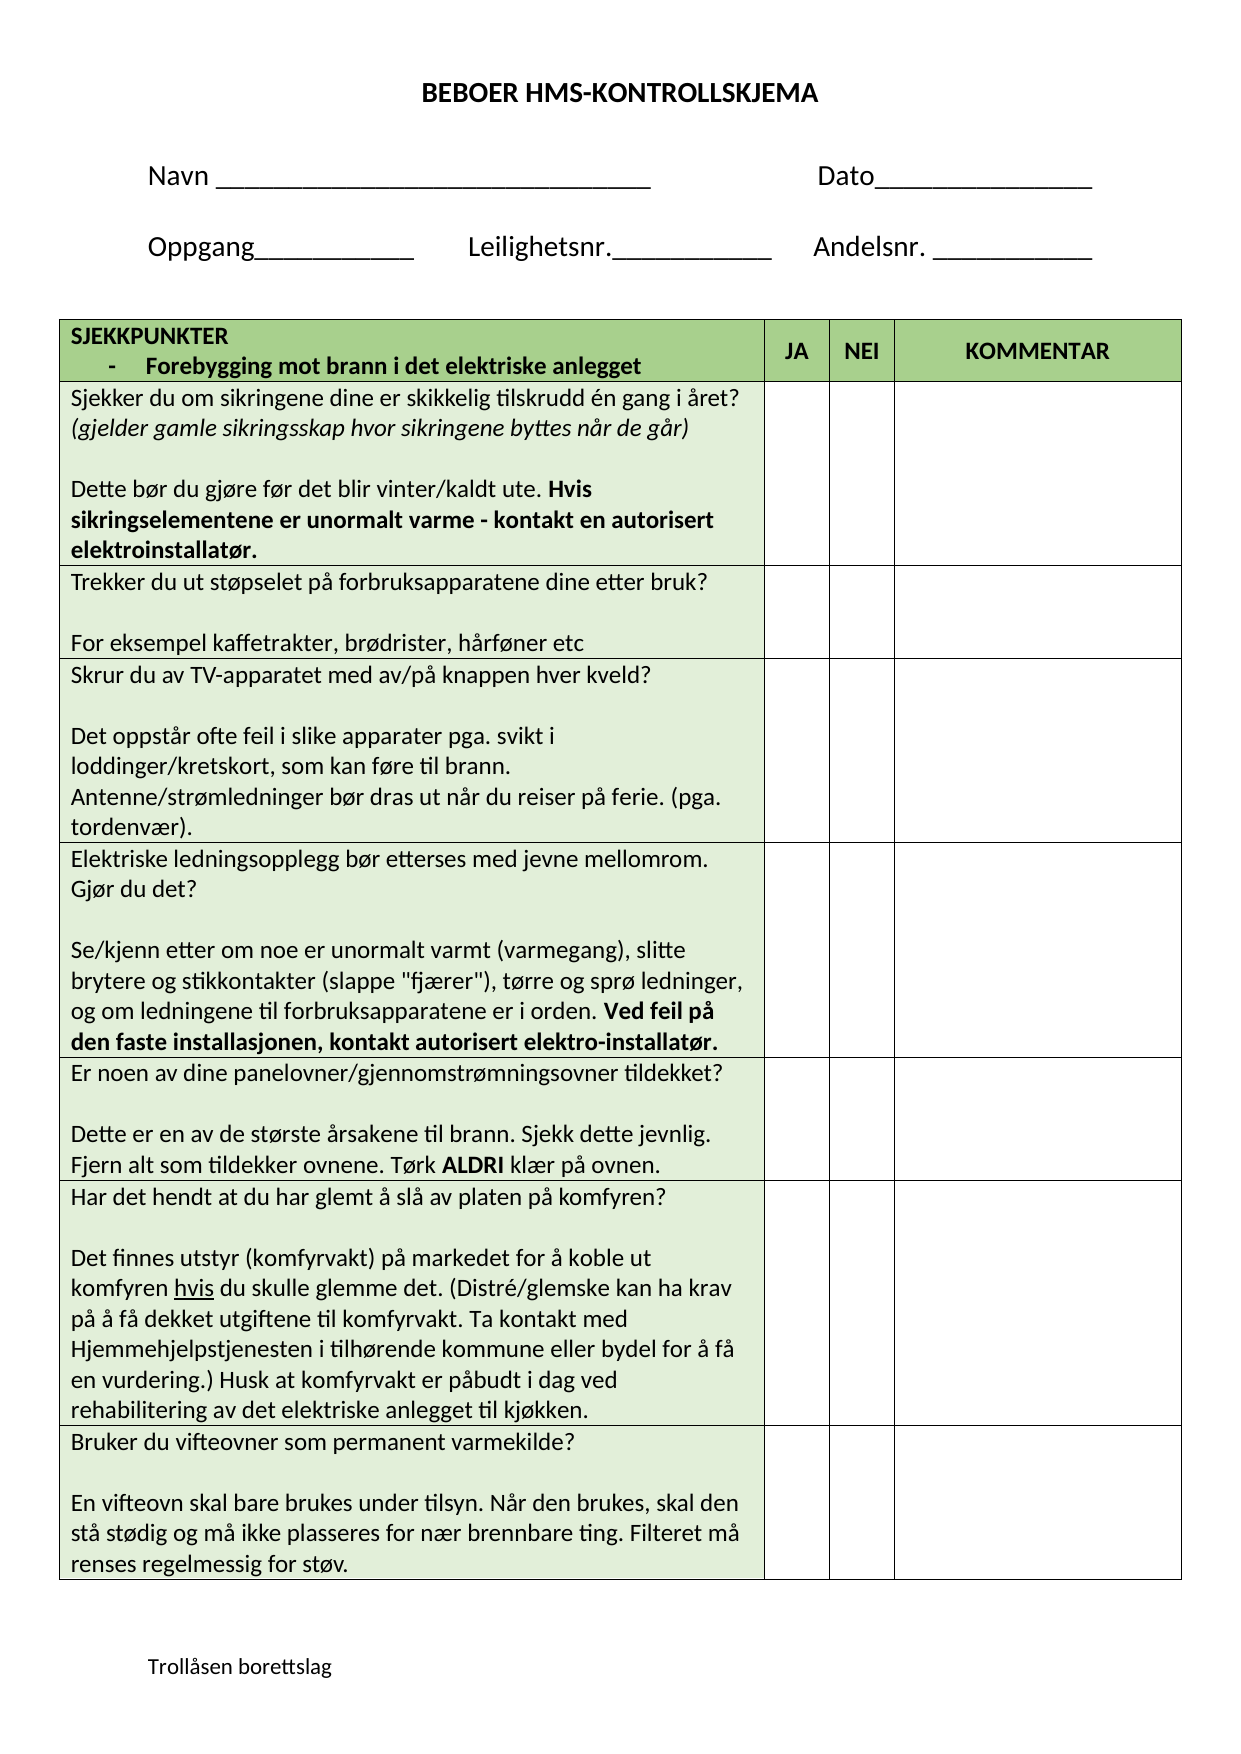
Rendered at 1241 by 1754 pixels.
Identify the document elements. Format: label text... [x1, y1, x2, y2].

table_cell Trekker du ut støpselet på forbruksapparatene dine etter bruk? For eksempel kaffetrakter, brødrister, hårføner etc [60, 566, 764, 658]
table_cell [830, 1058, 894, 1180]
table_cell [765, 659, 829, 842]
table_cell [830, 566, 894, 658]
table_cell [895, 382, 1181, 565]
table_cell [765, 1058, 829, 1180]
table_header KOMMENTAR [895, 320, 1181, 381]
table_cell [765, 1426, 829, 1578]
table_cell [895, 1181, 1181, 1425]
table_cell Sjekker du om sikringene dine er skikkelig tilskrudd én gang i året? (gjelder gamle sikringsskap hvor sikringene byttes når de går) Dette bør du gjøre før det blir vinter/kaldt ute. Hvis sikringselementene er unormalt varme - kontakt en autorisert elektroinstallatør. [60, 382, 764, 565]
table_cell Har det hendt at du har glemt å slå av platen på komfyren? Det finnes utstyr (komfyrvakt) på markedet for å koble ut komfyren hvis du skulle glemme det. (Distré/glemske kan ha krav på å få dekket utgiftene til komfyrvakt. Ta kontakt med Hjemmehjelpstjenesten i tilhørende kommune eller bydel for å få en vurdering.) Husk at komfyrvakt er påbudt i dag ved rehabilitering av det elektriske anlegget til kjøkken. [60, 1181, 764, 1425]
table_cell [765, 1181, 829, 1425]
table_header SJEKKPUNKTER Forebygging mot brann i det elektriske anlegget [60, 320, 764, 381]
text Navn ______________________________ Dato_______________ [148, 157, 1093, 192]
table_cell [895, 566, 1181, 658]
table_cell [830, 1181, 894, 1425]
table_cell Er noen av dine panelovner/gjennomstrømningsovner tildekket? Dette er en av de største årsakene til brann. Sjekk dette jevnlig. Fjern alt som tildekker ovnene. Tørk ALDRI klær på ovnen. [60, 1058, 764, 1180]
table_cell [895, 843, 1181, 1057]
table_cell [765, 566, 829, 658]
table_cell [830, 843, 894, 1057]
table_cell [765, 382, 829, 565]
table_cell Bruker du vifteovner som permanent varmekilde? En vifteovn skal bare brukes under tilsyn. Når den brukes, skal den stå stødig og må ikke plasseres for nær brennbare ting. Filteret må renses regelmessig for støv. [60, 1426, 764, 1578]
table_cell Skrur du av TV-apparatet med av/på knappen hver kveld? Det oppstår ofte feil i slike apparater pga. svikt i loddinger/kretskort, som kan føre til brann. Antenne/strømledninger bør dras ut når du reiser på ferie. (pga. tordenvær). [60, 659, 764, 842]
table_header NEI [830, 320, 894, 381]
table_cell [830, 382, 894, 565]
text Oppgang___________ Leilighetsnr.___________ Andelsnr. ___________ [148, 228, 1093, 264]
table_cell [895, 659, 1181, 842]
table_cell [895, 1058, 1181, 1180]
table_cell [765, 843, 829, 1057]
table_cell [830, 1426, 894, 1578]
table_cell Elektriske ledningsopplegg bør etterses med jevne mellomrom. Gjør du det? Se/kjenn etter om noe er unormalt varmt (varmegang), slitte brytere og stikkontakter (slappe "fjærer"), tørre og sprø ledninger, og om ledningene til forbruksapparatene er i orden. Ved feil på den faste installasjonen, kontakt autorisert elektro-installatør. [60, 843, 764, 1057]
table_cell [895, 1426, 1181, 1578]
table_header JA [765, 320, 829, 381]
table_cell [830, 659, 894, 842]
